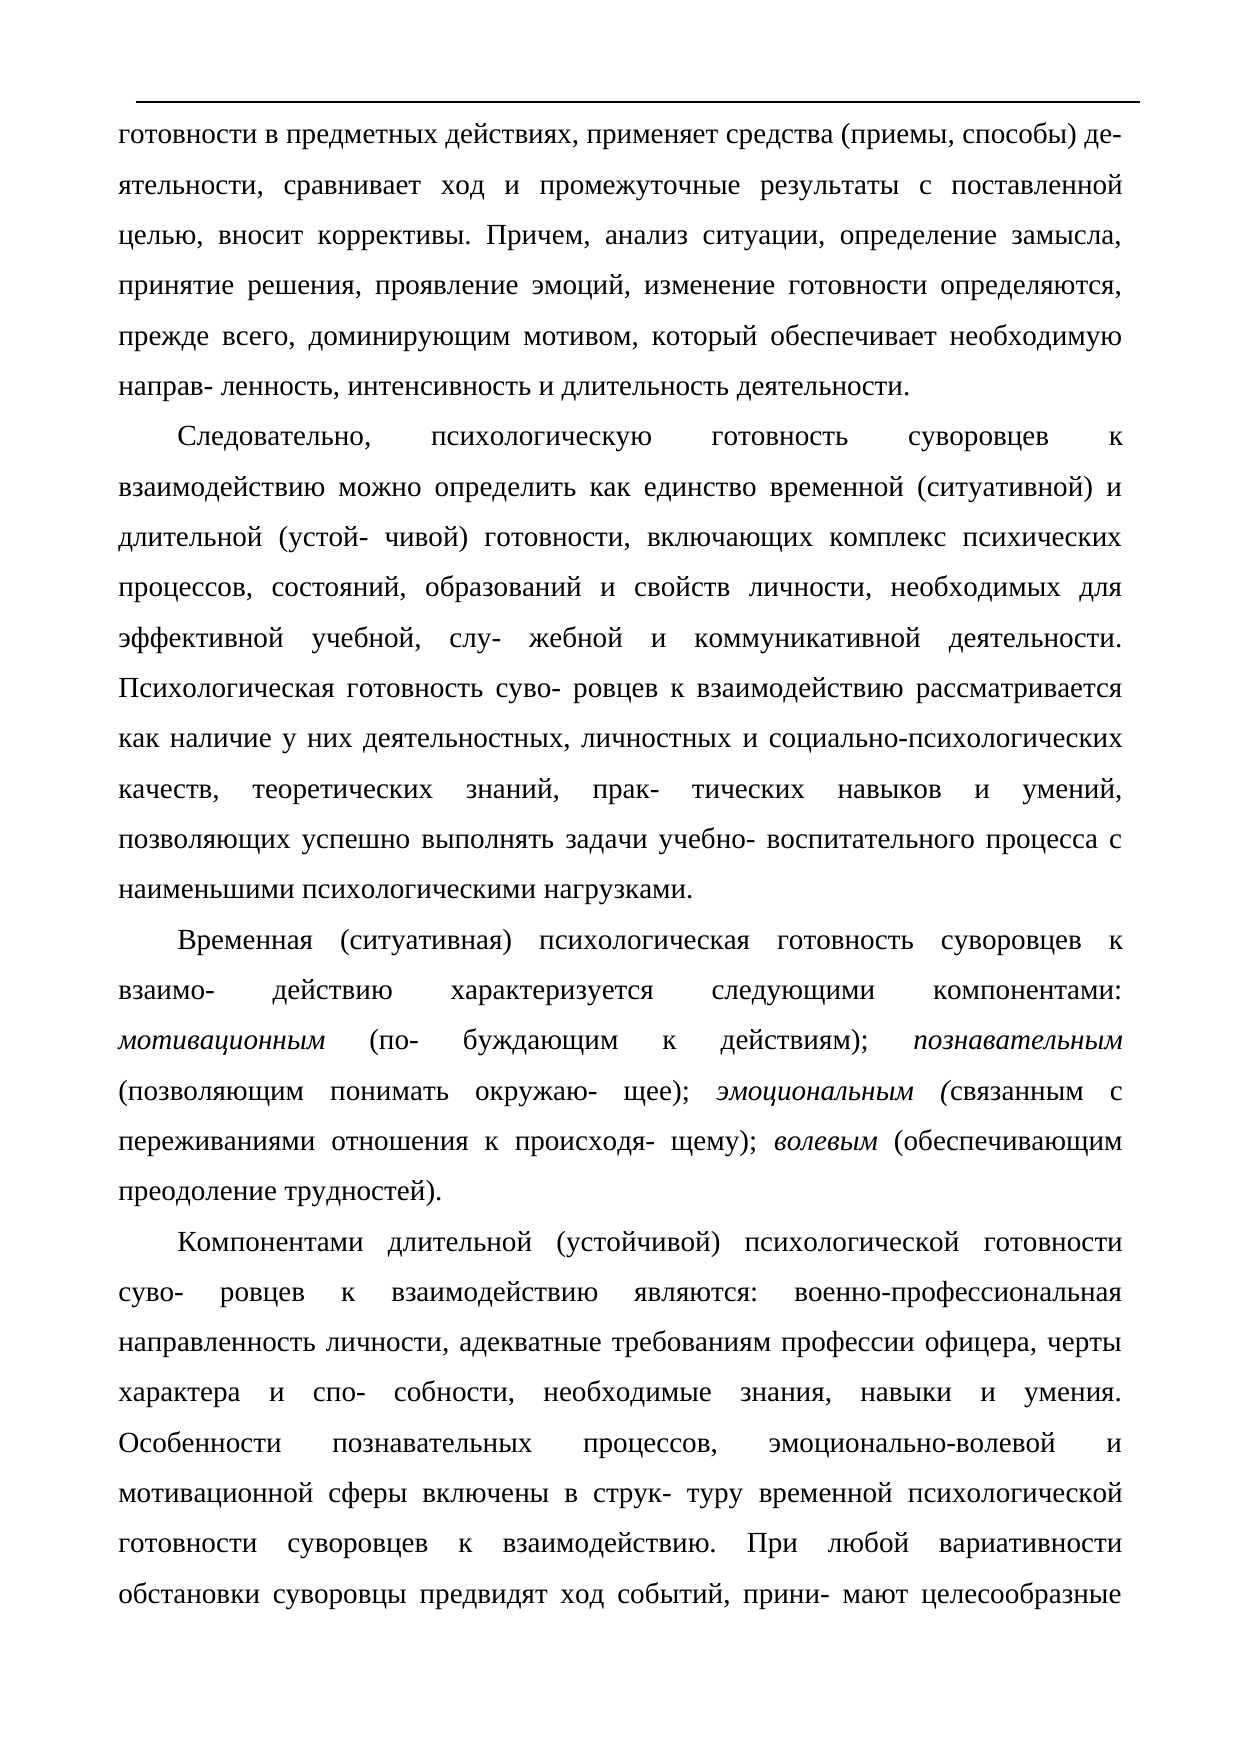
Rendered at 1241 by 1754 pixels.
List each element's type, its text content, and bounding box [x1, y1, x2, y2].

text готовности в предметных действиях, применяет средства (приемы, способы) де- ятельности, сравнивает ход и промежуточные результаты с поставленной целью, вносит коррективы. Причем, анализ ситуации, определение замысла, принятие решения, проявление эмоций, изменение готовности определяются, прежде всего, доминирующим мотивом, который обеспечивает необходимую направ- ленность, интенсивность и длительность деятельности. [118, 116, 1123, 402]
text Следовательно, психологическую готовность суворовцев к взаимодействию можно определить как единство временной (ситуативной) и длительной (устой- чивой) готовности, включающих комплекс психических процессов, состояний, образований и свойств личности, необходимых для эффективной учебной, слу- жебной и коммуникативной деятельности. Психологическая готовность суво- ровцев к взаимодействию рассматривается как наличие у них деятельностных, личностных и социально-психологических качеств, теоретических знаний, прак- тических навыков и умений, позволяющих успешно выполнять задачи учебно- воспитательного процесса с наименьшими психологическими нагрузками. [118, 418, 1123, 905]
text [118, 1224, 1122, 1609]
text Временная (ситуативная) психологическая готовность суворовцев к взаимо- действию характеризуется следующими компонентами: мотивационным (по- буждающим к действиям); познавательным (позволяющим понимать окружаю- щее); эмоциональным (связанным с переживаниями отношения к происходя- щему); волевым (обеспечивающим преодоление трудностей). [118, 922, 1123, 1207]
